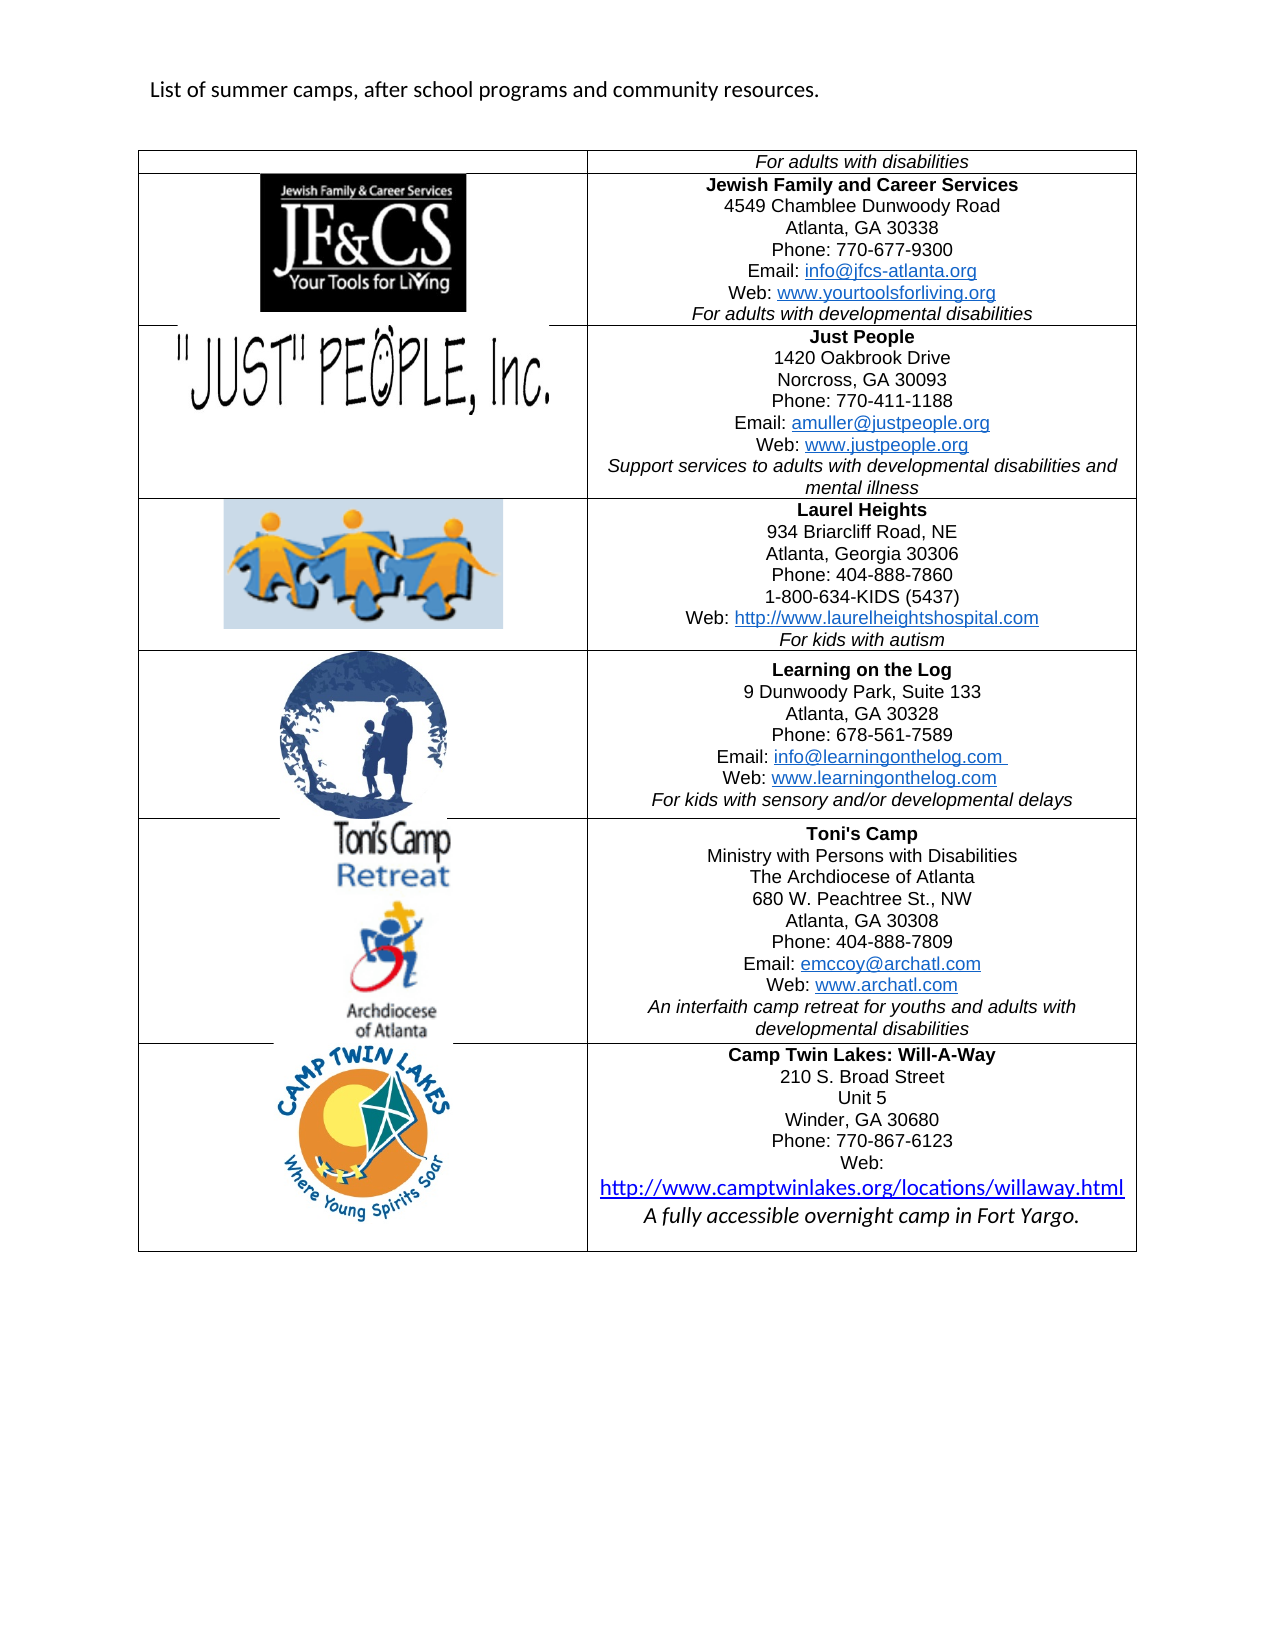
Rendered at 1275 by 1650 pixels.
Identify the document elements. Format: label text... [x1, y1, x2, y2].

table_cell [139, 151, 587, 173]
table_cell Just People 1420 Oakbrook Drive Norcross, GA 30093 Phone: 770-411-1188 Email: amuller@justpeople.org Web: www.justpeople.org Support services to adults with developmental disabilities and mental illness [588, 326, 1136, 498]
table_cell [139, 499, 587, 650]
table_cell Jewish Family and Career Services 4549 Chamblee Dunwoody Road Atlanta, GA 30338 Phone: 770-677-9300 Email: info@jfcs-atlanta.org Web: www.yourtoolsforliving.org For adults with developmental disabilities [588, 174, 1136, 324]
table_cell [447, 651, 587, 818]
table_cell [139, 1044, 587, 1251]
picture [260, 173, 467, 312]
table_cell Laurel Heights 934 Briarcliff Road, NE Atlanta, Georgia 30306 Phone: 404-888-7860 1-800-634-KIDS (5437) Web: http://www.laurelheightshospital.com For kids with autism [588, 499, 1136, 650]
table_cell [588, 151, 1136, 173]
table_cell [139, 326, 587, 498]
table_cell [139, 174, 587, 324]
table_cell Camp Twin Lakes: Will-A-Way 210 S. Broad Street Unit 5 Winder, GA 30680 Phone: 770-867-6123 Web: http://www.camptwinlakes.org/locations/willaway.html A fully accessible overnight camp in Fort Yargo. [588, 1044, 1136, 1251]
picture [223, 499, 504, 629]
picture [222, 651, 504, 1224]
table_cell [139, 819, 222, 1043]
table_cell [139, 651, 279, 818]
picture [177, 325, 550, 415]
table_cell Toni's Camp Ministry with Persons with Disabilities The Archdiocese of Atlanta 680 W. Peachtree St., NW Atlanta, GA 30308 Phone: 404-888-7809 Email: emccoy@archatl.com Web: www.archatl.com An interfaith camp retreat for youths and adults with developmental disabilities [588, 819, 1136, 1043]
table_cell Learning on the Log 9 Dunwoody Park, Suite 133 Atlanta, GA 30328 Phone: 678-561-7589 Email: info@learningonthelog.com Web: www.learningonthelog.com For kids with sensory and/or developmental delays [588, 651, 1136, 818]
table_cell [504, 819, 587, 1043]
